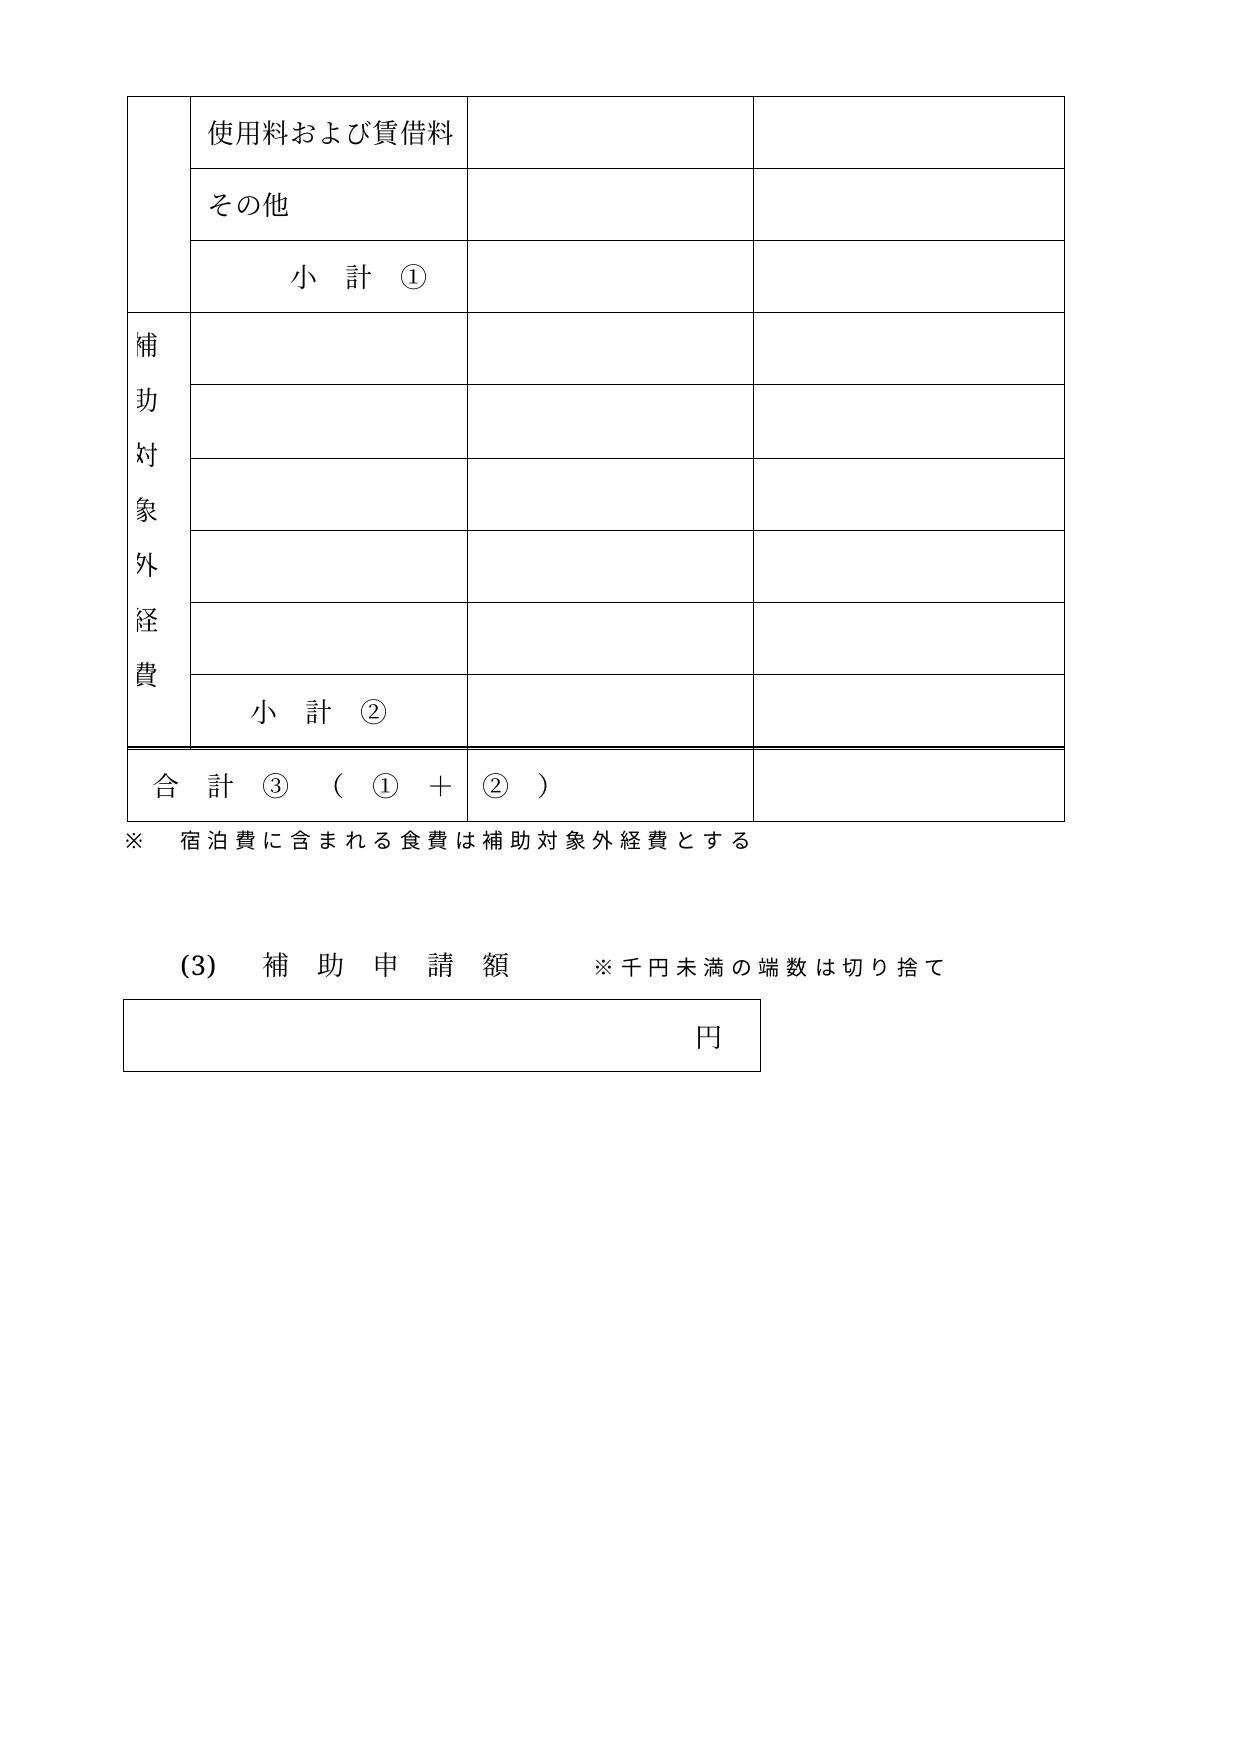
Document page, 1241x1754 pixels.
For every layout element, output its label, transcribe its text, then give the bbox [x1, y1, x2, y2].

text (3) 補助申請額 ※千円未満の端数は切り捨て [125, 928, 1115, 999]
table_cell [468, 169, 753, 240]
table_cell [754, 97, 1064, 168]
table_cell [191, 313, 467, 384]
table_cell [468, 385, 753, 458]
table_cell 小計① [191, 241, 467, 312]
table_cell [468, 313, 753, 384]
text ※宿泊費に含まれる食費は補助対象外経費とする [125, 822, 1115, 857]
table_cell [754, 313, 1064, 384]
table_cell [468, 97, 753, 168]
table_cell [468, 241, 753, 312]
table_cell 合計③（①＋②） [128, 750, 467, 821]
table_cell [754, 385, 1064, 458]
table_cell [191, 459, 467, 530]
table_header 円 [124, 1000, 760, 1071]
table_cell [754, 459, 1064, 530]
table_cell [191, 531, 467, 602]
table_cell [468, 531, 753, 602]
table_cell [468, 459, 753, 530]
table_cell [468, 603, 753, 674]
table_cell [754, 750, 1064, 821]
table_cell [191, 385, 467, 458]
table_cell その他 [191, 169, 467, 240]
table_cell [468, 750, 753, 821]
table_cell 使用料および賃借料 [191, 97, 467, 168]
table_cell 小計② [191, 675, 467, 746]
table_cell [754, 531, 1064, 602]
table_cell [754, 241, 1064, 312]
table_cell [754, 603, 1064, 674]
table_cell [191, 603, 467, 674]
table_cell [754, 675, 1064, 746]
table_cell [754, 169, 1064, 240]
table_cell 補助対象外経費 [128, 313, 190, 746]
table_cell [468, 675, 753, 746]
